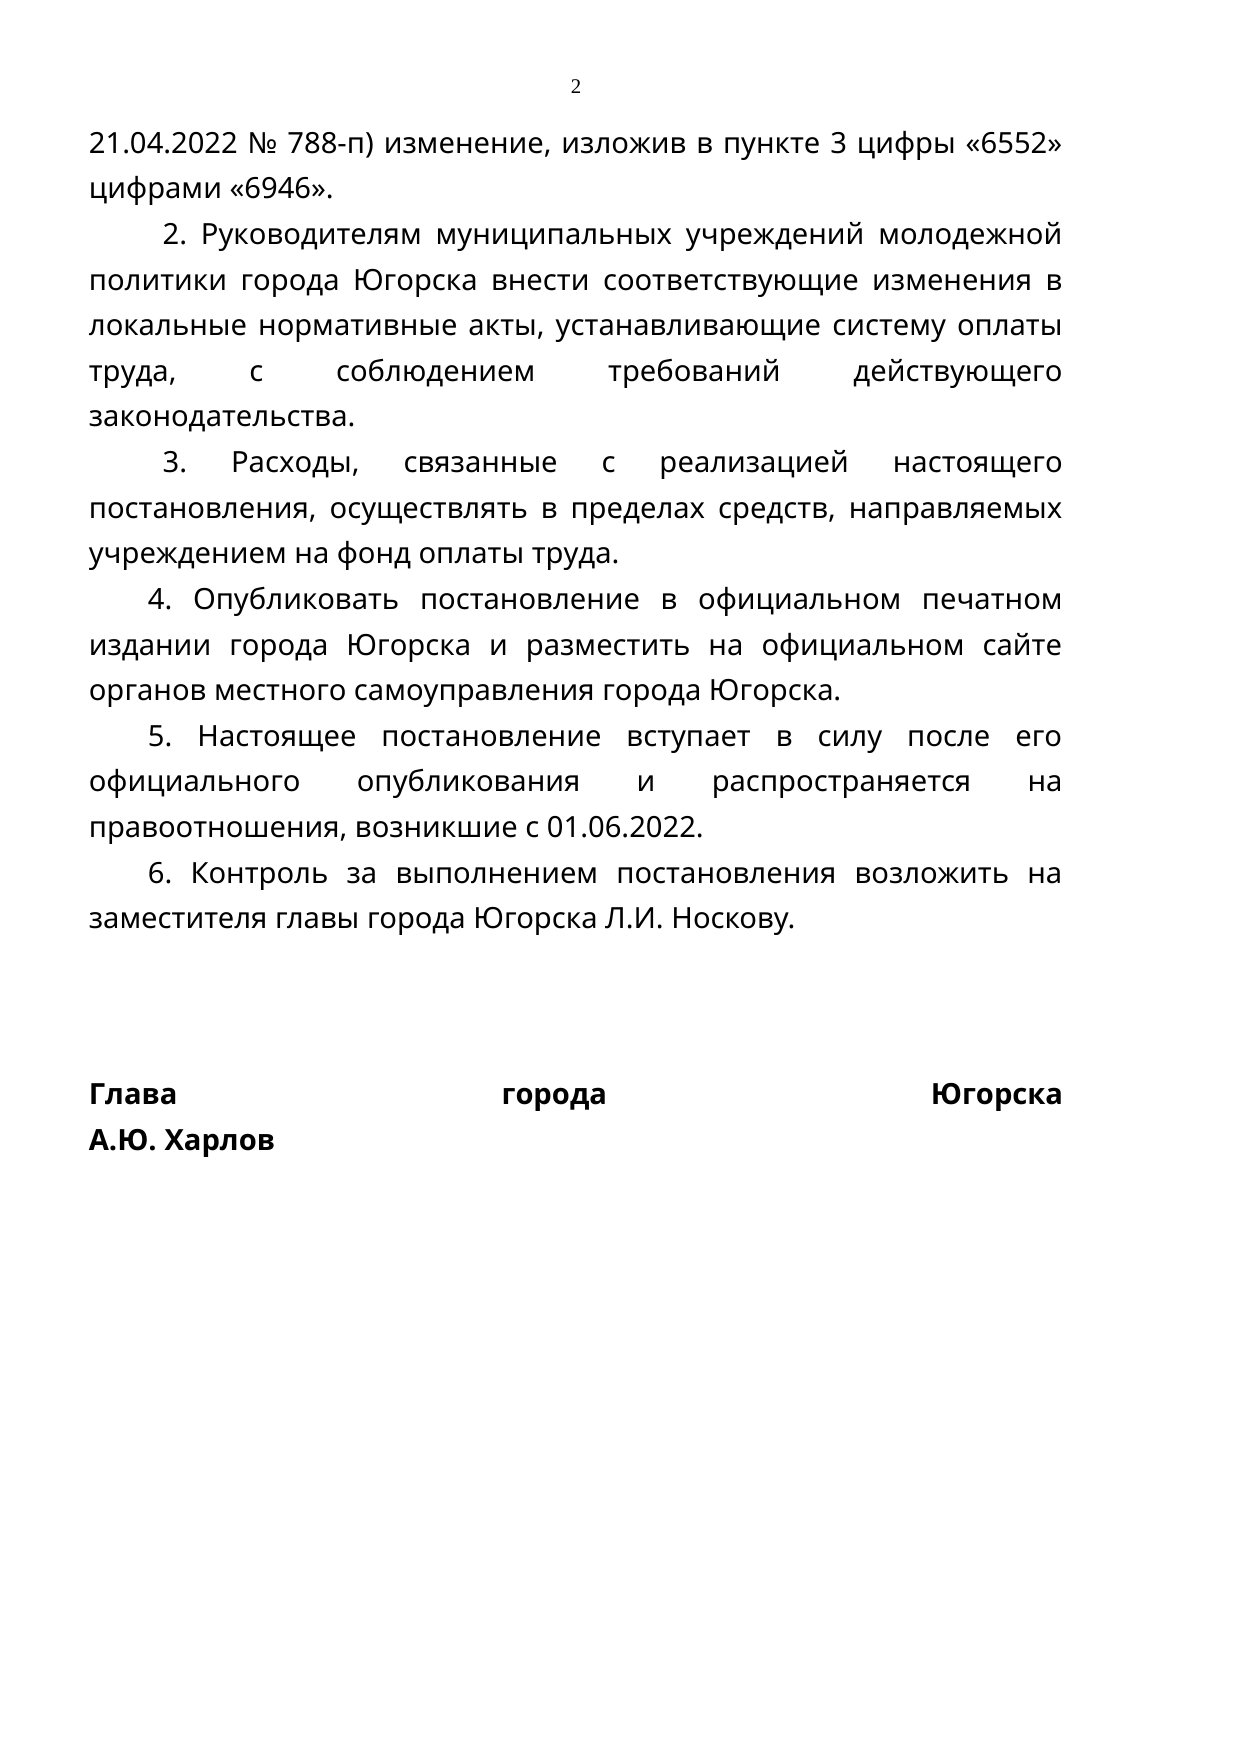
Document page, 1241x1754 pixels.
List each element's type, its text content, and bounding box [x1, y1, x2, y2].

text 2. Руководителям муниципальных учреждений молодежной политики города Югорска внести соответствующие изменения в локальные нормативные акты, устанавливающие систему оплаты труда, с соблюдением требований действующего законодательства. [89, 213, 1063, 435]
text 6. Контроль за выполнением постановления возложить на заместителя главы города Югорска Л.И. Носкову. [89, 852, 1063, 937]
text 5. Настоящее постановление вступает в силу после его официального опубликования и распространяется на правоотношения, возникшие с 01.06.2022. [89, 715, 1063, 846]
text Глава города Югорска А.Ю. Харлов [89, 1074, 1063, 1159]
text 4. Опубликовать постановление в официальном печатном издании города Югорска и разместить на официальном сайте органов местного самоуправления города Югорска. [89, 578, 1063, 709]
text 3. Расходы, связанные с реализацией настоящего постановления, осуществлять в пределах средств, направляемых учреждением на фонд оплаты труда. [89, 441, 1063, 572]
